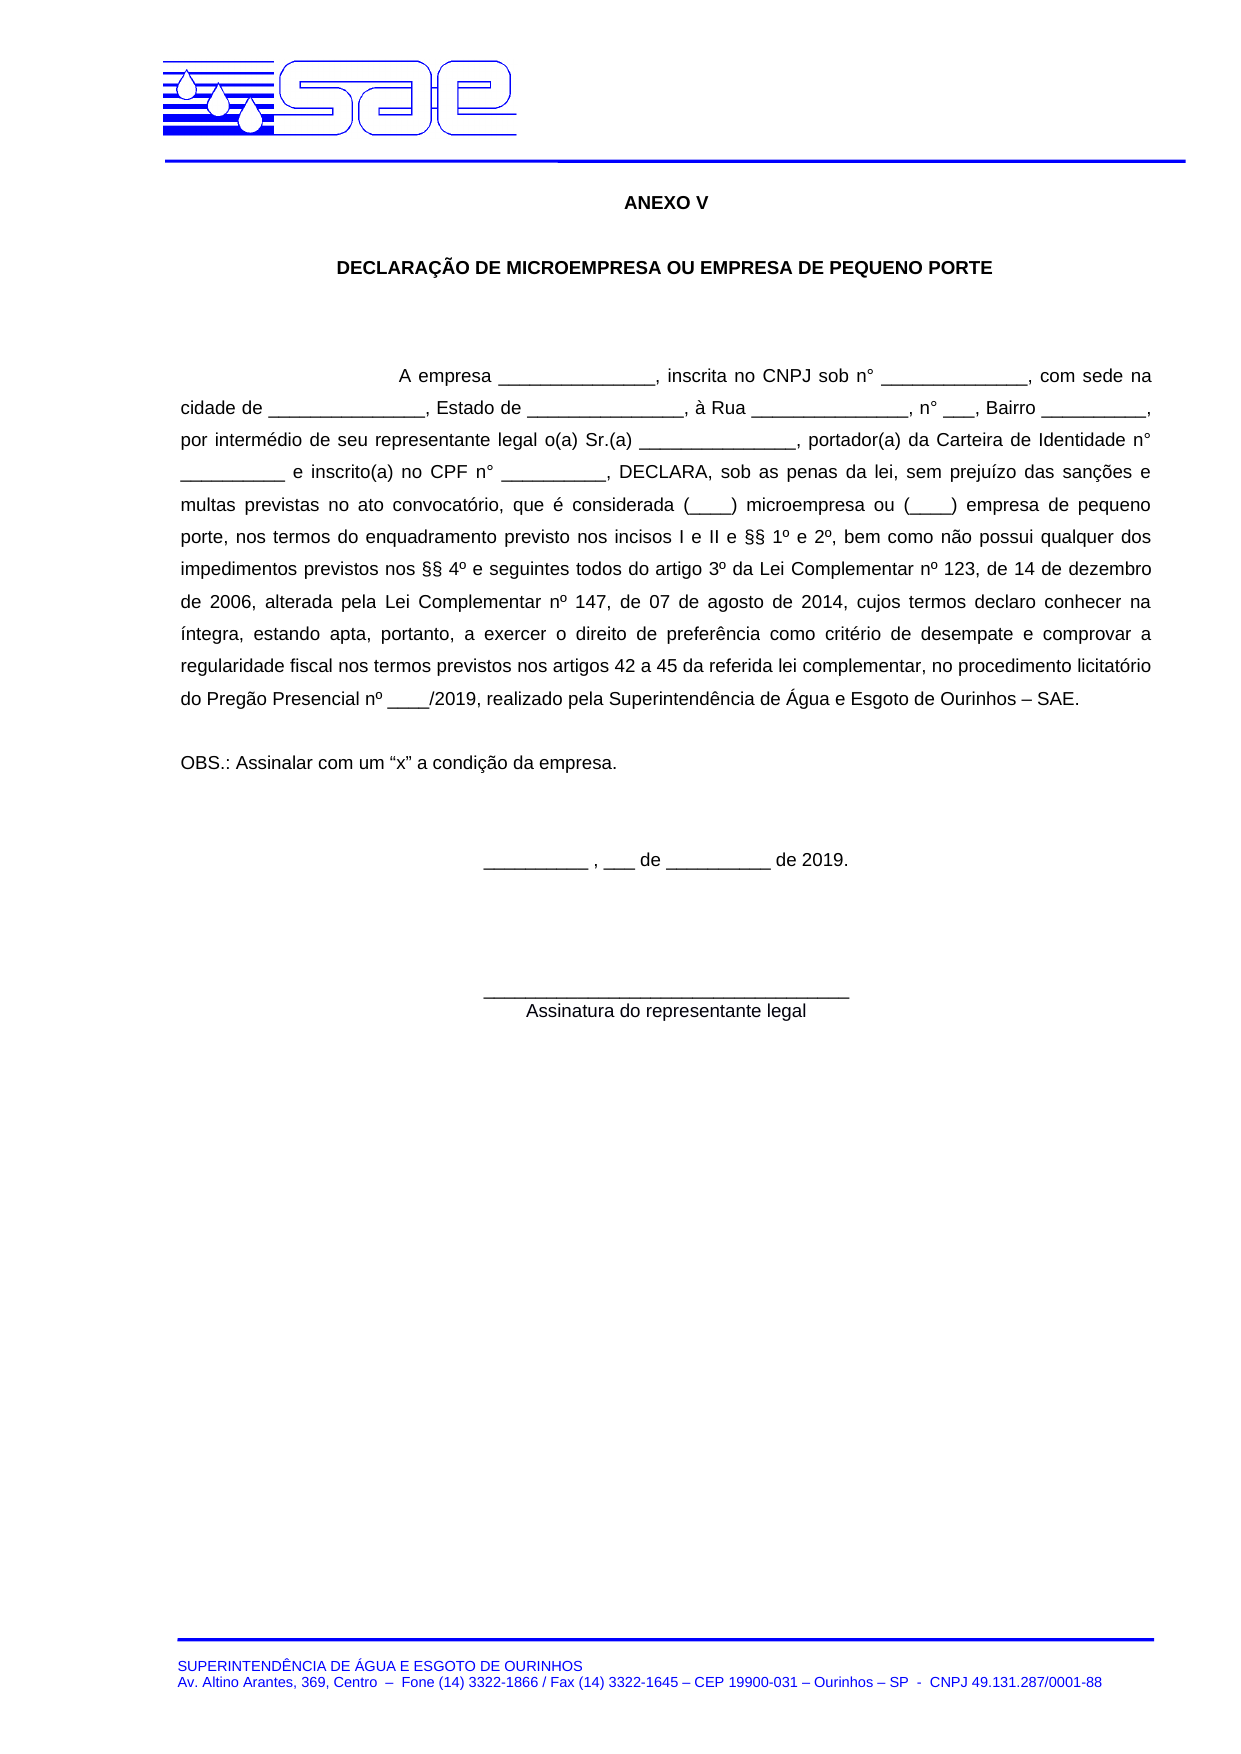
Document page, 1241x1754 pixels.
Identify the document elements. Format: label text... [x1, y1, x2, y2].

text __________ , ___ de __________ de 2019. [180, 849, 1152, 870]
text Assinatura do representante legal [180, 1000, 1152, 1021]
text DECLARAÇÃO DE MICROEMPRESA OU EMPRESA DE PEQUENO PORTE [177, 257, 1152, 278]
picture [162, 59, 518, 139]
text OBS.: Assinalar com um “x” a condição da empresa. [180, 752, 1152, 773]
text ANEXO V [180, 192, 1152, 213]
text A empresa _______________, inscrita no CNPJ sob n° ______________, com sede na cidade de _______________, Estado de _______________, à Rua _______________, n° ___, Bairro __________, por intermédio de seu representante legal o(a) Sr.(a) _______________, portador(a) da Carteira de Identidade n° __________ e inscrito(a) no CPF n° __________, DECLARA, sob as penas da lei, sem prejuízo das sanções e multas previstas no ato convocatório, que é considerada (____) microempresa ou (____) empresa de pequeno porte, nos termos do enquadramento previsto nos incisos I e II e §§ 1º e 2º, bem como não possui qualquer dos impedimentos previstos nos §§ 4º e seguintes todos do artigo 3º da Lei Complementar nº 123, de 14 de dezembro de 2006, alterada pela Lei Complementar nº 147, de 07 de agosto de 2014, cujos termos declaro conhecer na íntegra, estando apta, portanto, a exercer o direito de preferência como critério de desempate e comprovar a regularidade fiscal nos termos previstos nos artigos 42 a 45 da referida lei complementar, no procedimento licitatório do Pregão Presencial nº ____/2019, realizado pela Superintendência de Água e Esgoto de Ourinhos – SAE. [180, 364, 1152, 709]
text ___________________________________ [180, 978, 1152, 1000]
